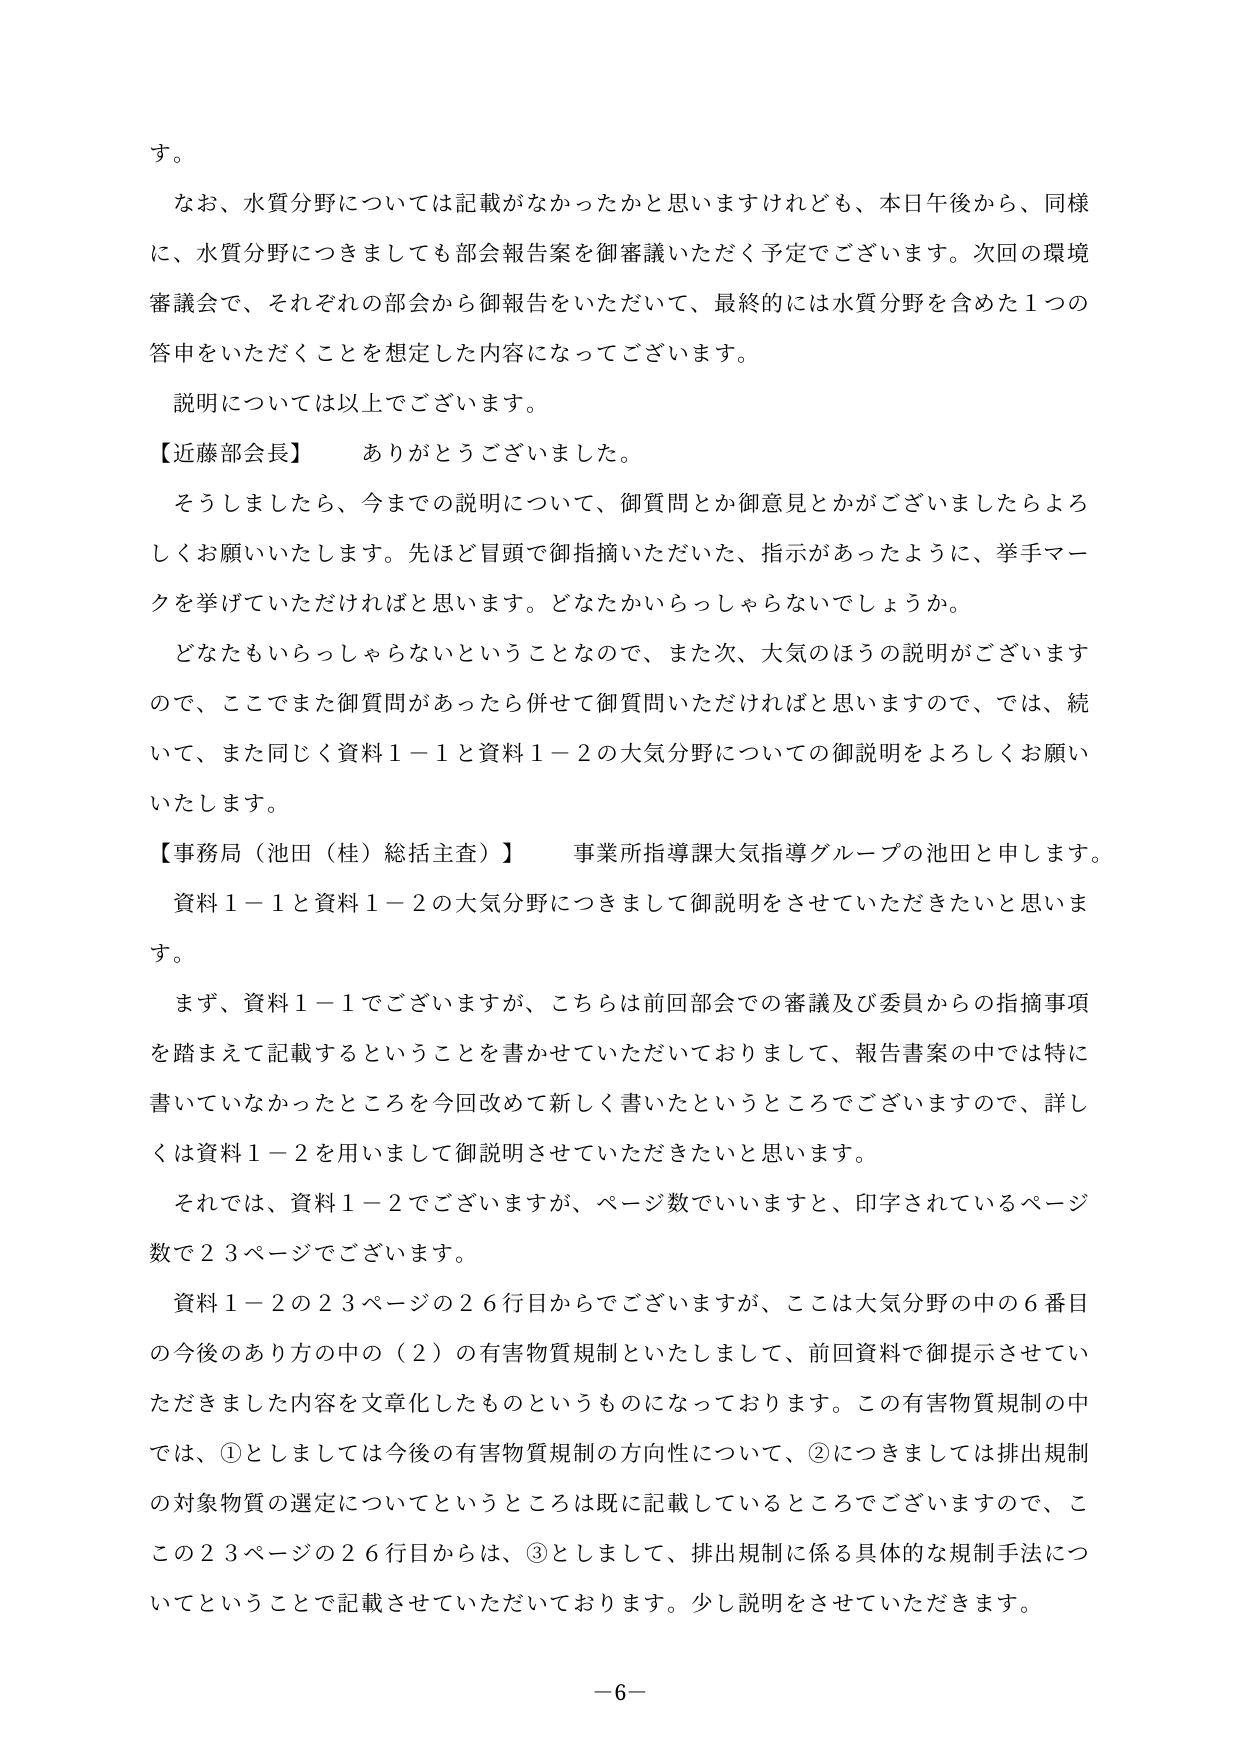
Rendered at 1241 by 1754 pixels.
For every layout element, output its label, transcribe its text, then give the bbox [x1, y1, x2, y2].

text どなたもいらっしゃらないということなので、また次、大気のほうの説明がございますので、ここでまた御質問があったら併せて御質問いただければと思いますので、では、続いて、また同じく資料１－１と資料１－２の大気分野についての御説明をよろしくお願いいたします。 [149, 627, 1091, 827]
text まず、資料１－１でございますが、こちらは前回部会での審議及び委員からの指摘事項を踏まえて記載するということを書かせていただいておりまして、報告書案の中では特に書いていなかったところを今回改めて新しく書いたというところでございますので、詳しくは資料１－２を用いまして御説明させていただきたいと思います。 [149, 977, 1091, 1177]
text それでは、資料１－２でございますが、ページ数でいいますと、印字されているページ数で２３ページでございます。 [149, 1177, 1091, 1277]
text 説明については以上でございます。 [149, 377, 1091, 427]
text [149, 127, 1091, 177]
text 【事務局（池田（桂）総括主査）】 事業所指導課大気指導グループの池田と申します。 [149, 827, 1091, 877]
text 資料１－２の２３ページの２６行目からでございますが、ここは大気分野の中の６番目の今後のあり方の中の（２）の有害物質規制といたしまして、前回資料で御提示させていただきました内容を文章化したものというものになっております。この有害物質規制の中では、①としましては今後の有害物質規制の方向性について、②につきましては排出規制の対象物質の選定についてというところは既に記載しているところでございますので、ここの２３ページの２６行目からは、③としまして、排出規制に係る具体的な規制手法についてということで記載させていただいております。少し説明をさせていただきます。 [149, 1277, 1091, 1627]
text 【近藤部会長】 ありがとうございました。 [149, 427, 1091, 477]
text なお、水質分野については記載がなかったかと思いますけれども、本日午後から、同様に、水質分野につきましても部会報告案を御審議いただく予定でございます。次回の環境審議会で、それぞれの部会から御報告をいただいて、最終的には水質分野を含めた１つの答申をいただくことを想定した内容になってございます。 [149, 177, 1091, 377]
text 資料１－１と資料１－２の大気分野につきまして御説明をさせていただきたいと思います。 [149, 877, 1091, 977]
text そうしましたら、今までの説明について、御質問とか御意見とかがございましたらよろしくお願いいたします。先ほど冒頭で御指摘いただいた、指示があったように、挙手マークを挙げていただければと思います。どなたかいらっしゃらないでしょうか。 [149, 477, 1091, 627]
